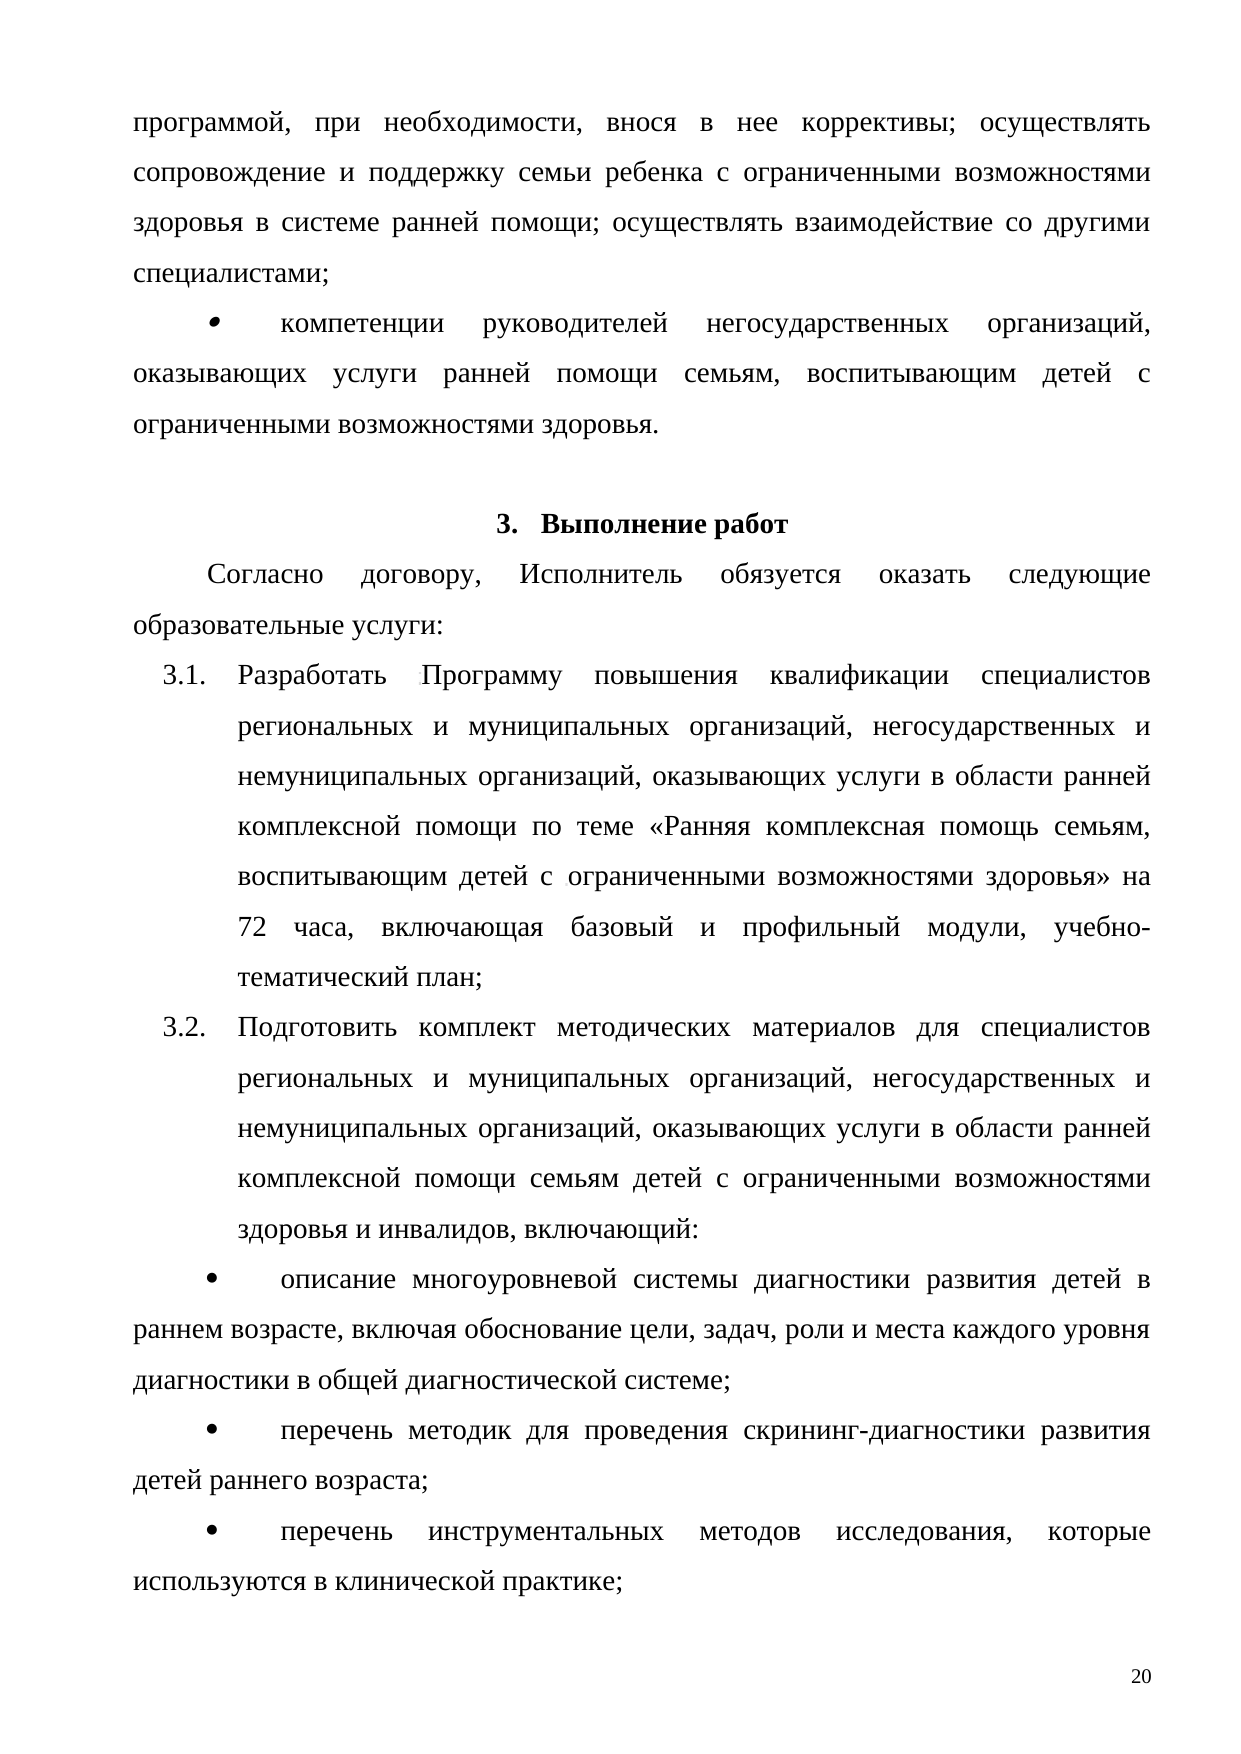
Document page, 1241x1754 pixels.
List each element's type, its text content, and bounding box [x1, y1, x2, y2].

list перечень методик для проведения скрининг-диагностики развития детей раннего возраста; [133, 1412, 1152, 1496]
list компетенции руководителей негосударственных организаций, оказывающих услуги ранней помощи семьям, воспитывающим детей с ограниченными возможностями здоровья. [133, 305, 1152, 439]
list перечень инструментальных методов исследования, которые используются в клинической практике; [133, 1513, 1152, 1597]
list Разработать Программу повышения квалификации специалистов региональных и муниципальных организаций, негосударственных и немуниципальных организаций, оказывающих услуги в области ранней комплексной помощи по теме «Ранняя комплексная помощь семьям, воспитывающим детей с ограниченными возможностями здоровья» на 72 часа, включающая базовый и профильный модули, учебно-тематический план; [162, 657, 1152, 993]
list описание многоуровневой системы диагностики развития детей в раннем возрасте, включая обоснование цели, задач, роли и места каждого уровня диагностики в общей диагностической системе; [133, 1261, 1152, 1395]
picture [418, 672, 422, 685]
text Согласно договору, Исполнитель обязуется оказать следующие образовательные услуги: [133, 557, 1152, 641]
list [133, 104, 1152, 288]
list Подготовить комплект методических материалов для специалистов региональных и муниципальных организаций, негосударственных и немуниципальных организаций, оказывающих услуги в области ранней комплексной помощи семьям детей с ограниченными возможностями здоровья и инвалидов, включающий: [162, 1009, 1152, 1244]
list Выполнение работ [133, 506, 1152, 540]
